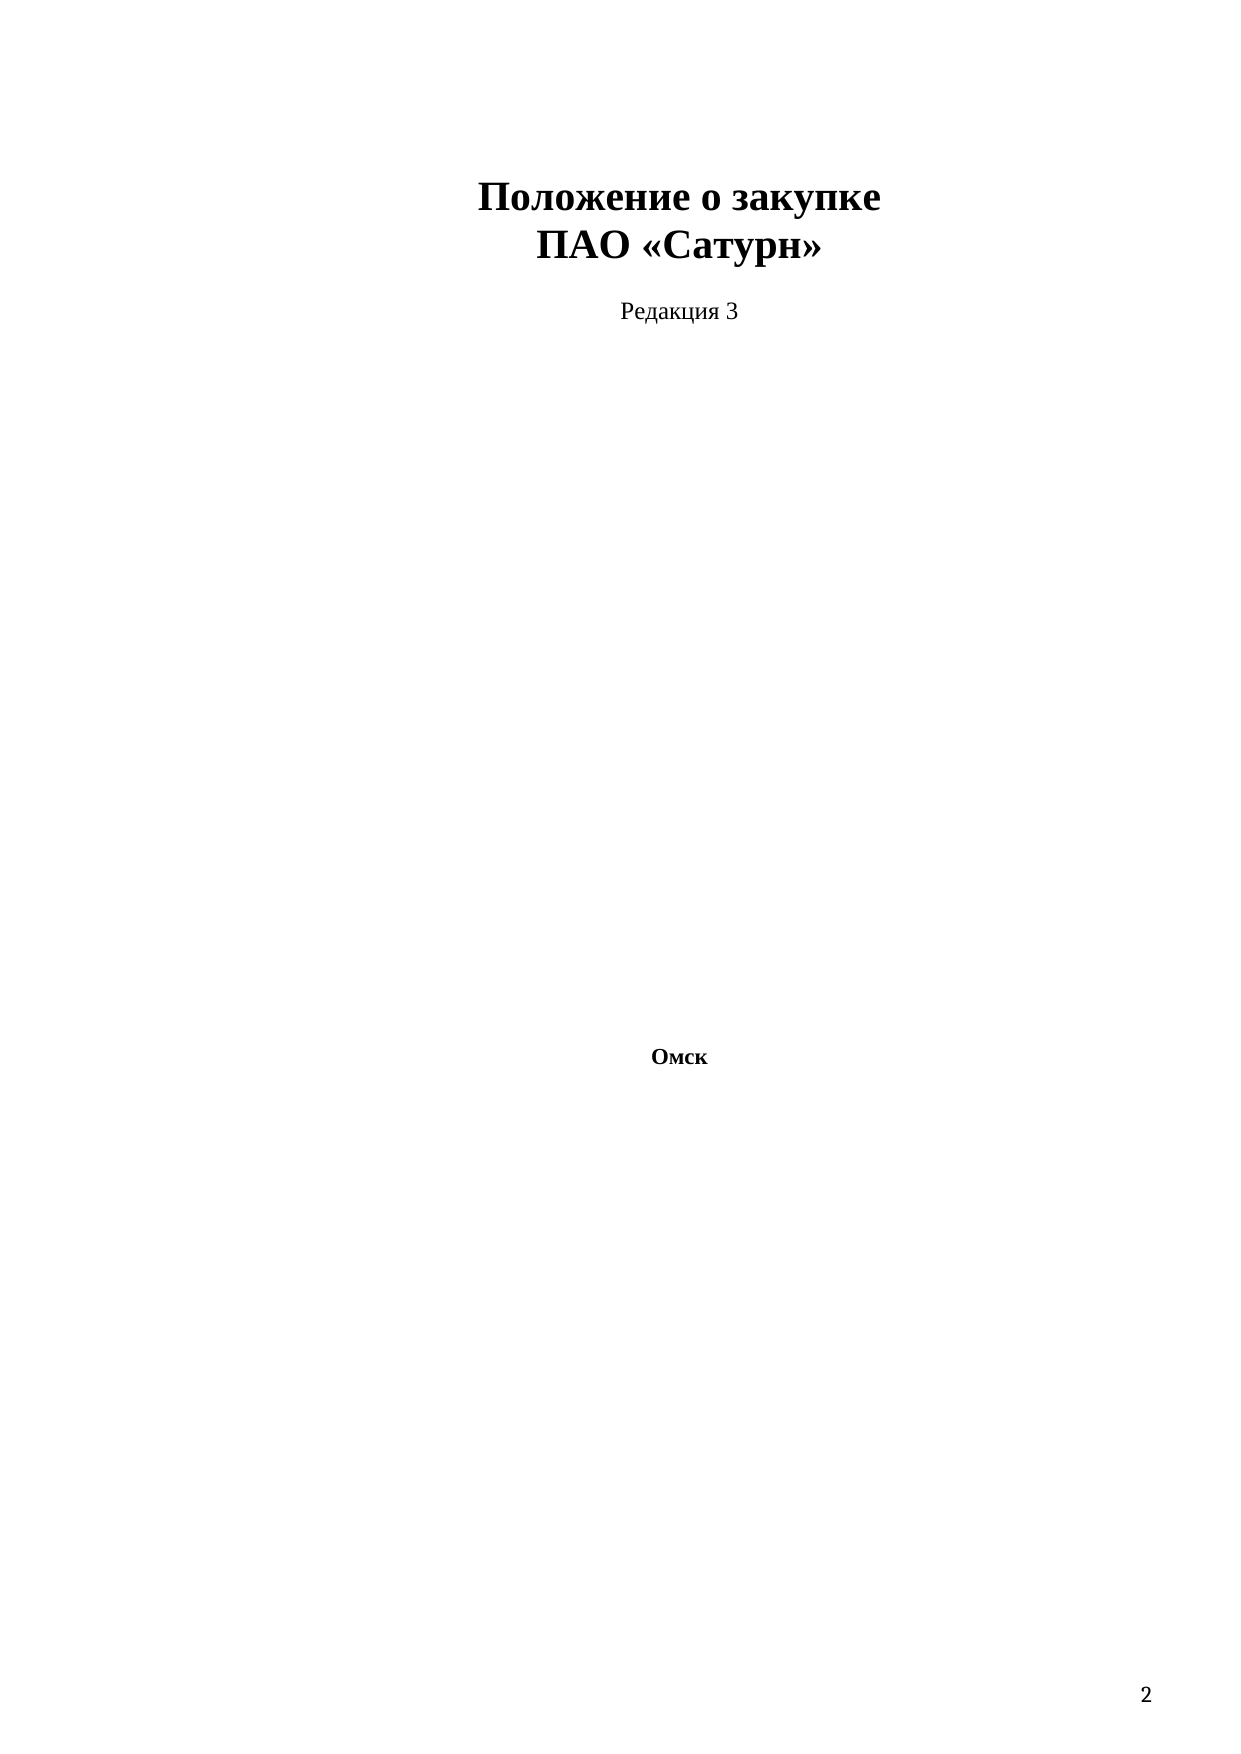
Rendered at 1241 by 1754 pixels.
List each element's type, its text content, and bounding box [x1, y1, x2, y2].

text Редакция 3 [148, 296, 1152, 324]
text Положение о закупке [148, 171, 1152, 219]
text Омск [148, 1043, 1152, 1070]
text ПАО «Сатурн» [148, 219, 1152, 267]
